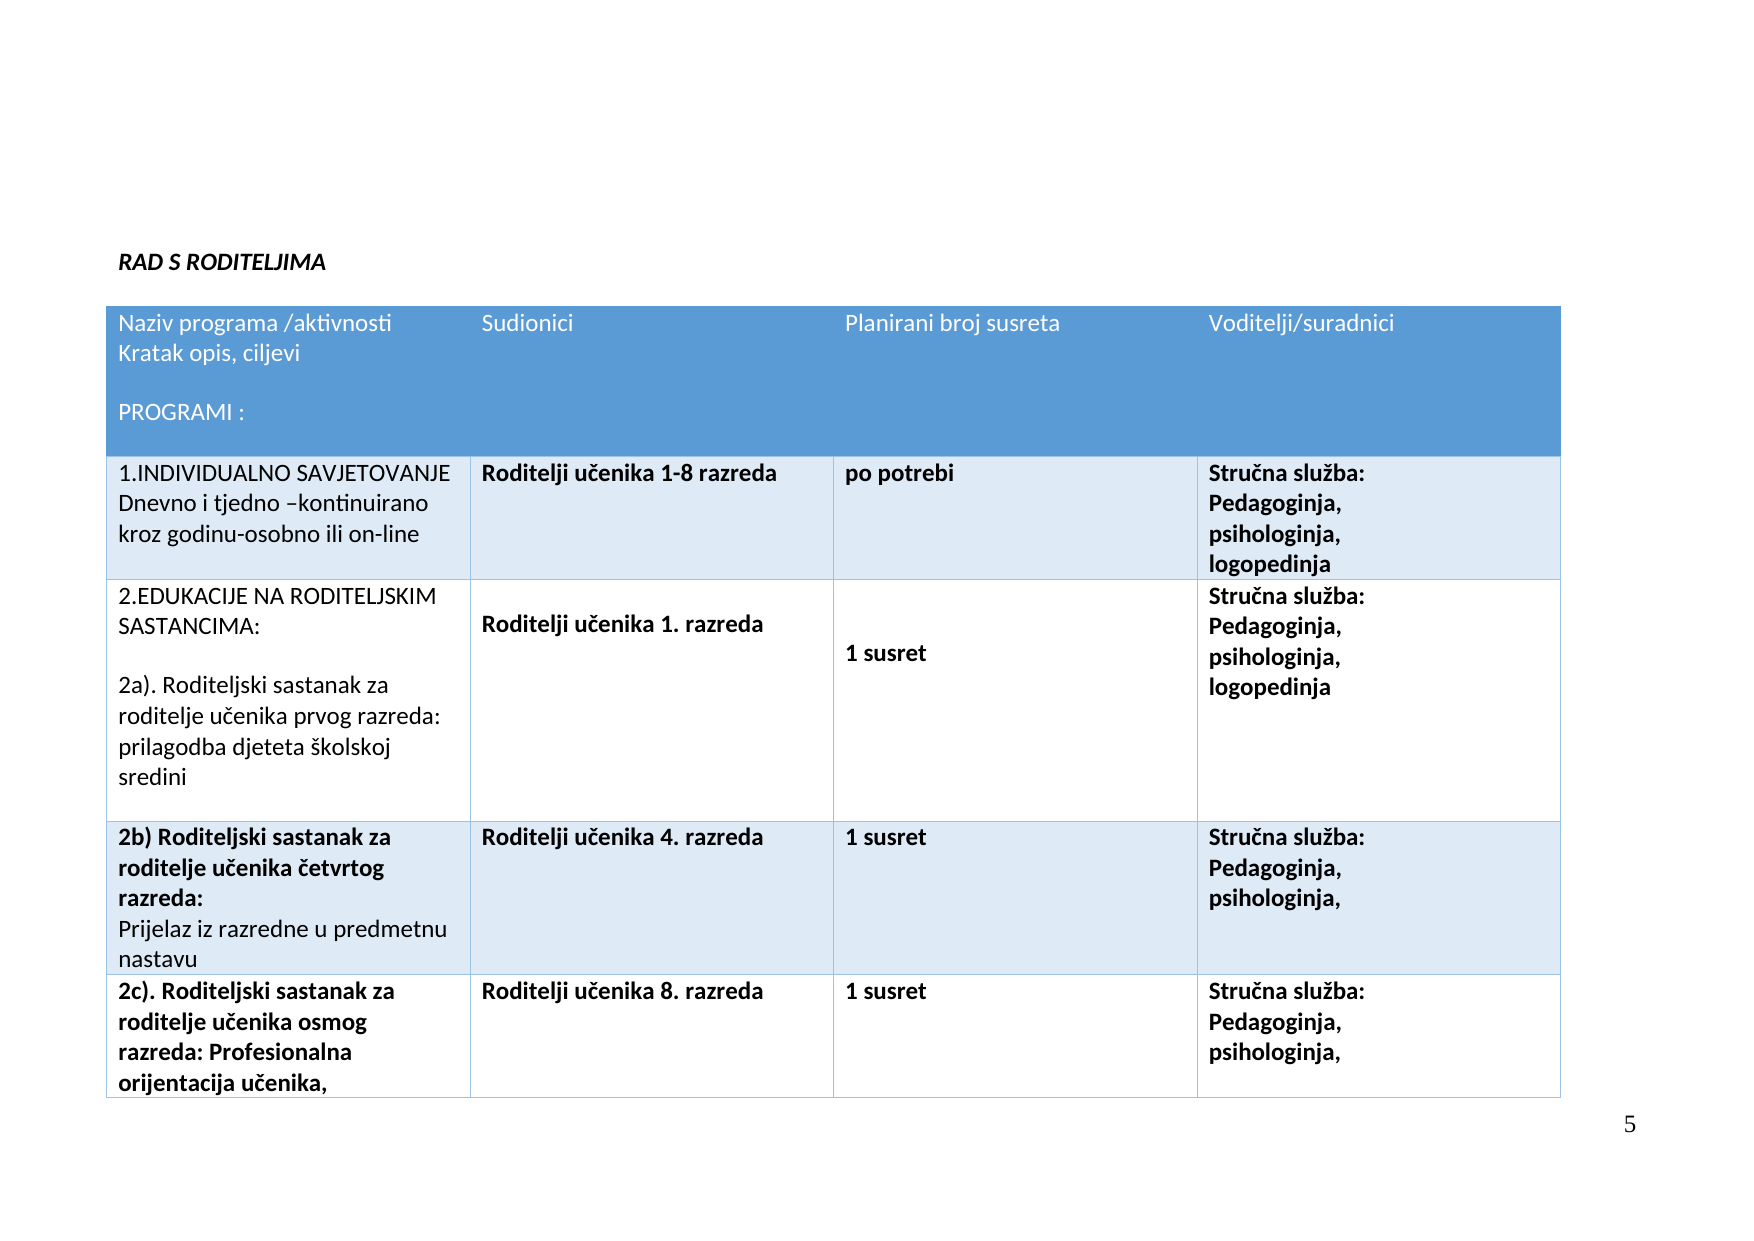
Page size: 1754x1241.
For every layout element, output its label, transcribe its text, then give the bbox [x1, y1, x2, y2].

table_cell Roditelji učenika 1-8 razreda [471, 457, 833, 579]
table_cell 1 susret [834, 975, 1197, 1097]
table_cell 1.INDIVIDUALNO SAVJETOVANJE Dnevno i tjedno –kontinuirano kroz godinu-osobno ili on-line [107, 457, 470, 579]
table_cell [471, 975, 833, 1097]
table_cell Stručna služba: Pedagoginja, psihologinja, logopedinja [1198, 457, 1560, 579]
table_cell Roditelji učenika 1. razreda [471, 580, 833, 821]
table_cell Roditelji učenika 4. razreda [471, 822, 833, 974]
table_cell Stručna služba: Pedagoginja, psihologinja, [1198, 822, 1560, 974]
table_cell 1 susret [834, 580, 1197, 821]
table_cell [107, 975, 470, 1097]
table_header Naziv programa /aktivnosti Kratak opis, ciljevi PROGRAMI : [107, 307, 470, 456]
table_cell 2b) Roditeljski sastanak za roditelje učenika četvrtog razreda: Prijelaz iz razredne u predmetnu nastavu [107, 822, 470, 974]
table_header Voditelji/suradnici [1198, 307, 1560, 456]
table_cell Stručna služba: Pedagoginja, psihologinja, logopedinja [1198, 580, 1560, 821]
table_cell po potrebi [834, 457, 1197, 579]
table_header Planirani broj susreta [834, 307, 1197, 456]
table_cell 1 susret [834, 822, 1197, 974]
text RAD S RODITELJIMA [118, 246, 1636, 277]
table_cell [1198, 975, 1560, 1097]
table_cell 2.EDUKACIJE NA RODITELJSKIM SASTANCIMA: 2a). Roditeljski sastanak za roditelje učenika prvog razreda: prilagodba djeteta školskoj sredini [107, 580, 470, 821]
table_header Sudionici [471, 307, 833, 456]
